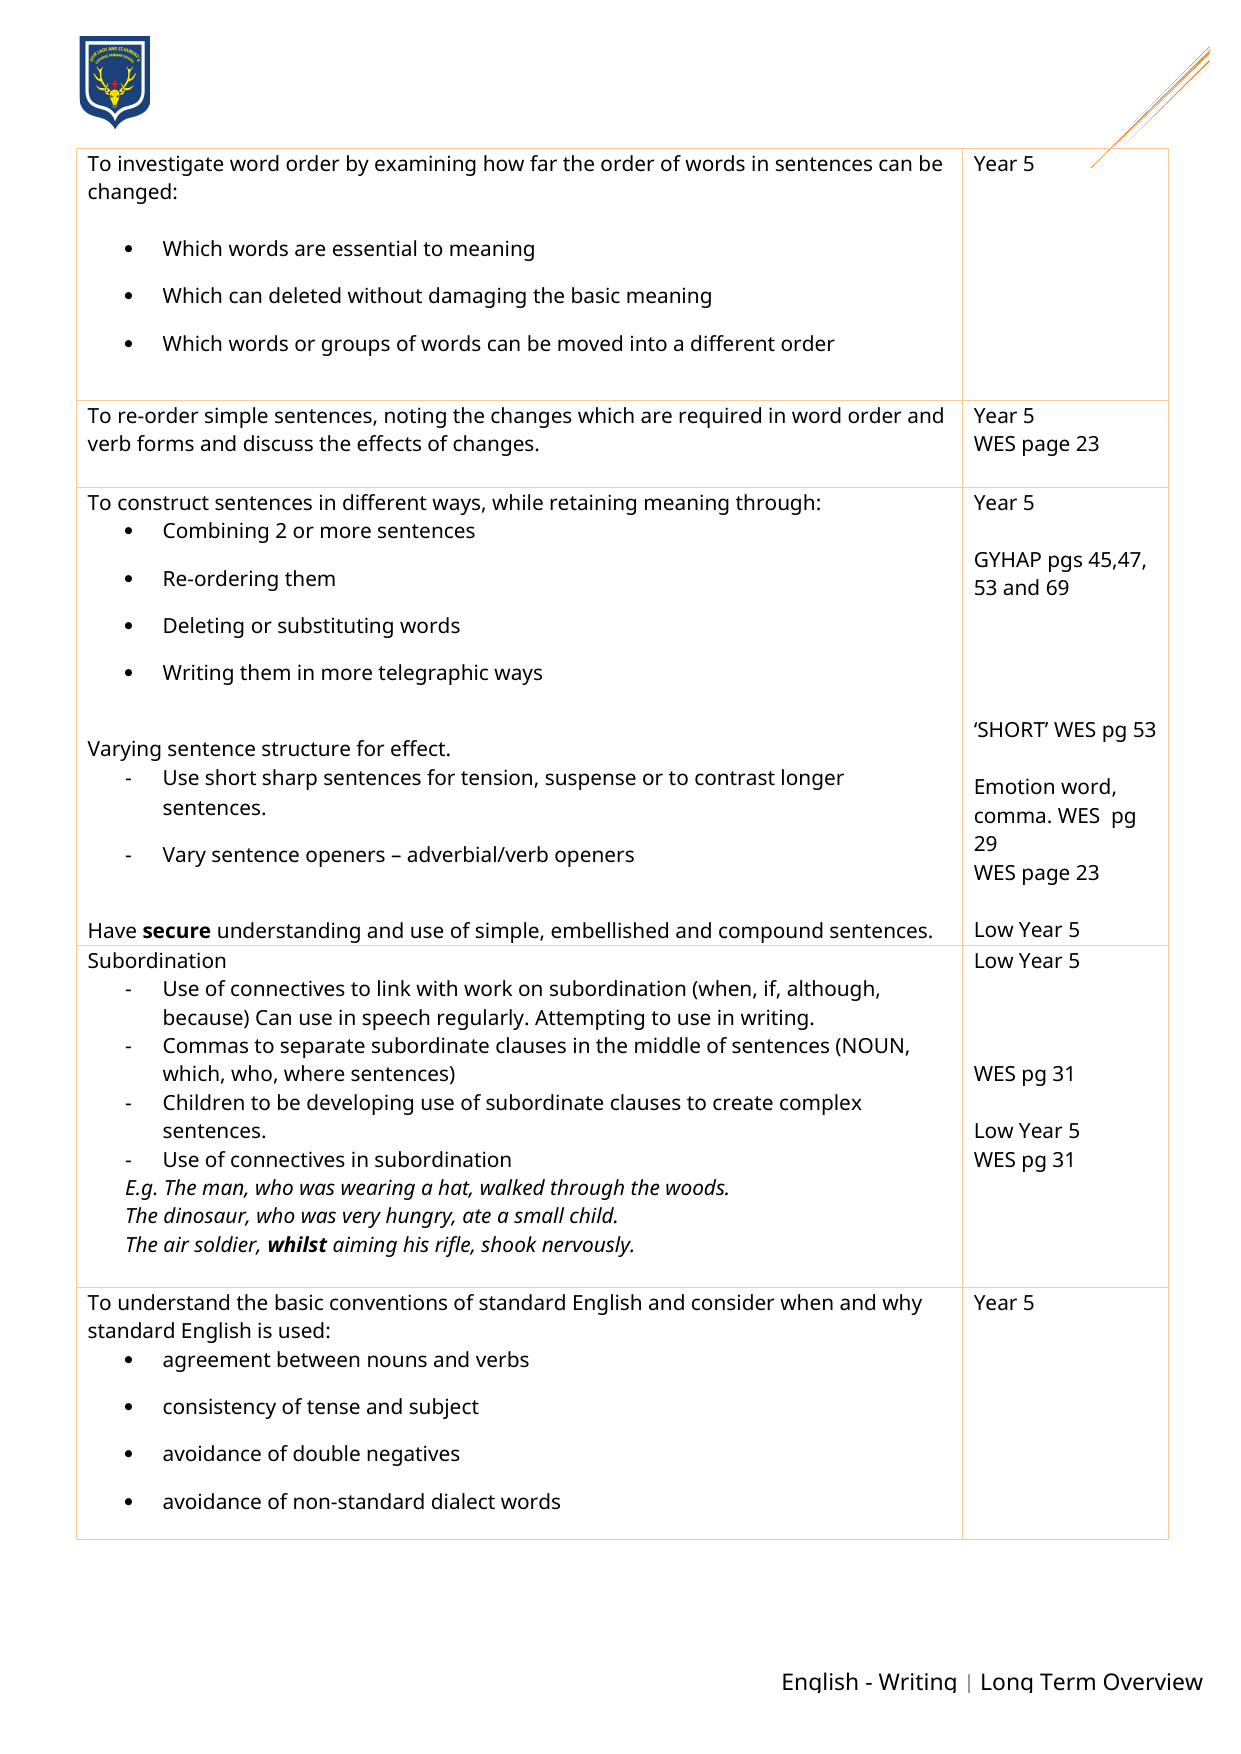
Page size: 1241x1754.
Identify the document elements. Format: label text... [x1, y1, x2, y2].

picture [79, 36, 150, 130]
table_cell To re-order simple sentences, noting the changes which are required in word order and verb forms and discuss the effects of changes. [77, 401, 962, 487]
table_cell Year 5 GYHAP pgs 45,47, 53 and 69 ‘SHORT’ WES pg 53 Emotion word, comma. WES pg 29 WES page 23 Low Year 5 [963, 488, 1168, 945]
table_cell To investigate word order by examining how far the order of words in sentences can be changed: Which words are essential to meaning Which can deleted without damaging the basic meaning Which words or groups of words can be moved into a different order [77, 149, 962, 400]
table_cell Year 5 WES page 23 [963, 401, 1168, 487]
table_cell To understand the basic conventions of standard English and consider when and why standard English is used: agreement between nouns and verbs consistency of tense and subject avoidance of double negatives avoidance of non-standard dialect words [77, 1288, 962, 1539]
table_cell Year 5 [963, 149, 1168, 400]
table_cell Year 5 [963, 1288, 1168, 1539]
table_cell To construct sentences in different ways, while retaining meaning through: Combining 2 or more sentences Re-ordering them Deleting or substituting words Writing them in more telegraphic ways Varying sentence structure for effect. Use short sharp sentences for tension, suspense or to contrast longer sentences. Vary sentence openers – adverbial/verb openers Have secure understanding and use of simple, embellished and compound sentences. [77, 488, 962, 945]
table_cell Subordination Use of connectives to link with work on subordination (when, if, although, because) Can use in speech regularly. Attempting to use in writing. Commas to separate subordinate clauses in the middle of sentences (NOUN, which, who, where sentences) Children to be developing use of subordinate clauses to create complex sentences. Use of connectives in subordination E.g. The man, who was wearing a hat, walked through the woods. The dinosaur, who was very hungry, ate a small child. The air soldier, whilst aiming his rifle, shook nervously. [77, 946, 962, 1287]
table_cell Low Year 5 WES pg 31 Low Year 5 WES pg 31 [963, 946, 1168, 1287]
